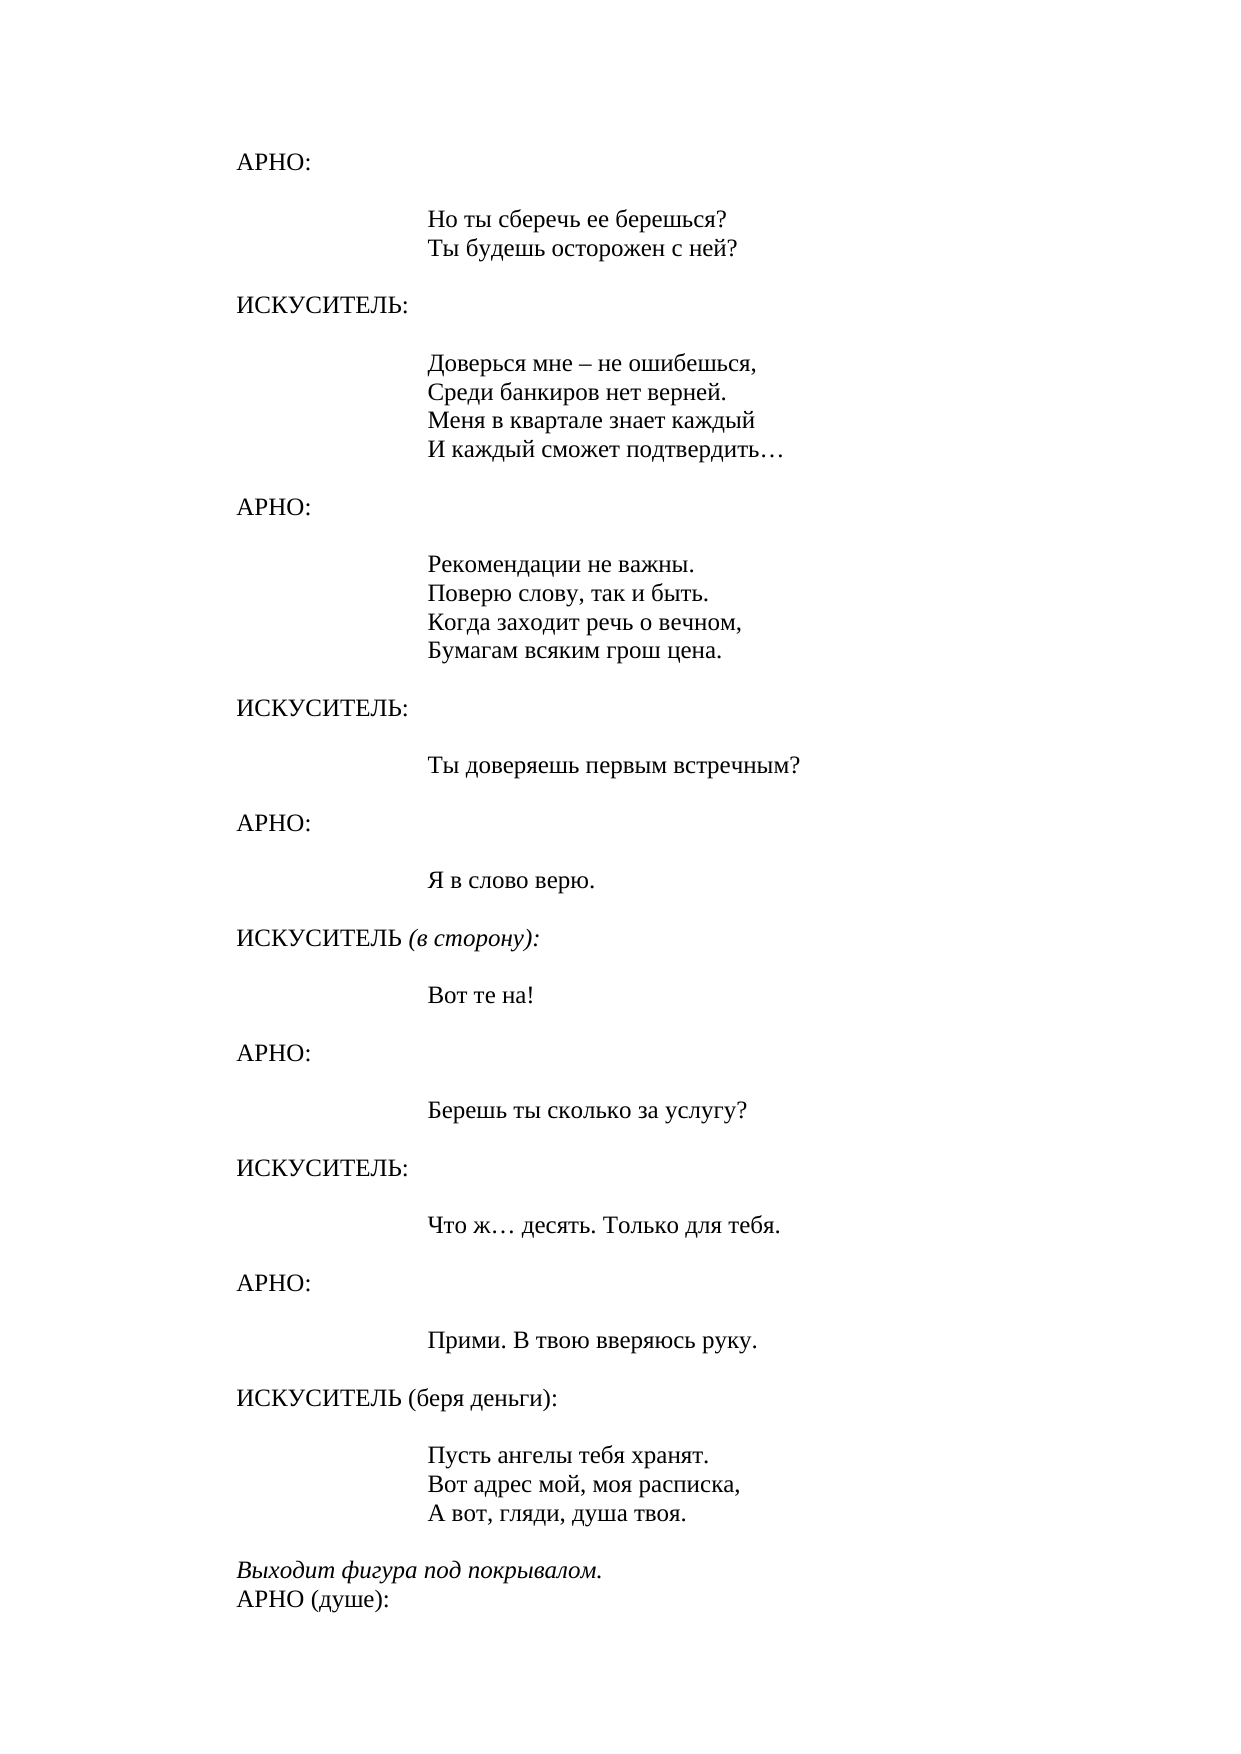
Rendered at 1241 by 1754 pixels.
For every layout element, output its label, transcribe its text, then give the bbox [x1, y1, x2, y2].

text Когда заходит речь о вечном, [386, 607, 1089, 636]
text АРНО: [177, 1268, 1152, 1297]
text Среди банкиров нет верней. [386, 377, 1089, 406]
text АРНО: [177, 147, 1152, 176]
text Вот те на! [386, 981, 1089, 1009]
text Поверю слову, так и быть. [386, 578, 1089, 607]
text АРНО: [177, 492, 1152, 521]
text Прими. В твою вверяюсь руку. [386, 1326, 1089, 1354]
text Берешь ты сколько за услугу? [386, 1096, 1089, 1124]
text ИСКУСИТЕЛЬ: [177, 291, 1152, 319]
text Доверься мне – не ошибешься, [386, 348, 1089, 377]
text И каждый сможет подтвердить… [386, 434, 1089, 463]
text А вот, гляди, душа твоя. [386, 1498, 1089, 1527]
text Пусть ангелы тебя хранят. [386, 1441, 1089, 1469]
text Что ж… десять. Только для тебя. [386, 1211, 1089, 1239]
text Вот адрес мой, моя расписка, [386, 1469, 1089, 1498]
text Рекомендации не важны. [386, 549, 1089, 578]
text Ты будешь осторожен с ней? [386, 233, 1089, 262]
text Ты доверяешь первым встречным? [386, 751, 1089, 779]
text Я в слово верю. [386, 866, 1089, 894]
text Меня в квартале знает каждый [386, 406, 1089, 434]
text АРНО: [177, 808, 1152, 837]
text Бумагам всяким грош цена. [386, 636, 1089, 664]
text АРНО (душе): [177, 1584, 1152, 1613]
text АРНО: [177, 1038, 1152, 1067]
text ИСКУСИТЕЛЬ: [177, 693, 1152, 722]
text Выходит фигура под покрывалом. [177, 1556, 1152, 1584]
text ИСКУСИТЕЛЬ (беря деньги): [177, 1383, 1152, 1412]
text ИСКУСИТЕЛЬ: [177, 1153, 1152, 1182]
text ИСКУСИТЕЛЬ (в сторону): [177, 923, 1152, 952]
text Но ты сберечь ее берешься? [386, 204, 1089, 233]
